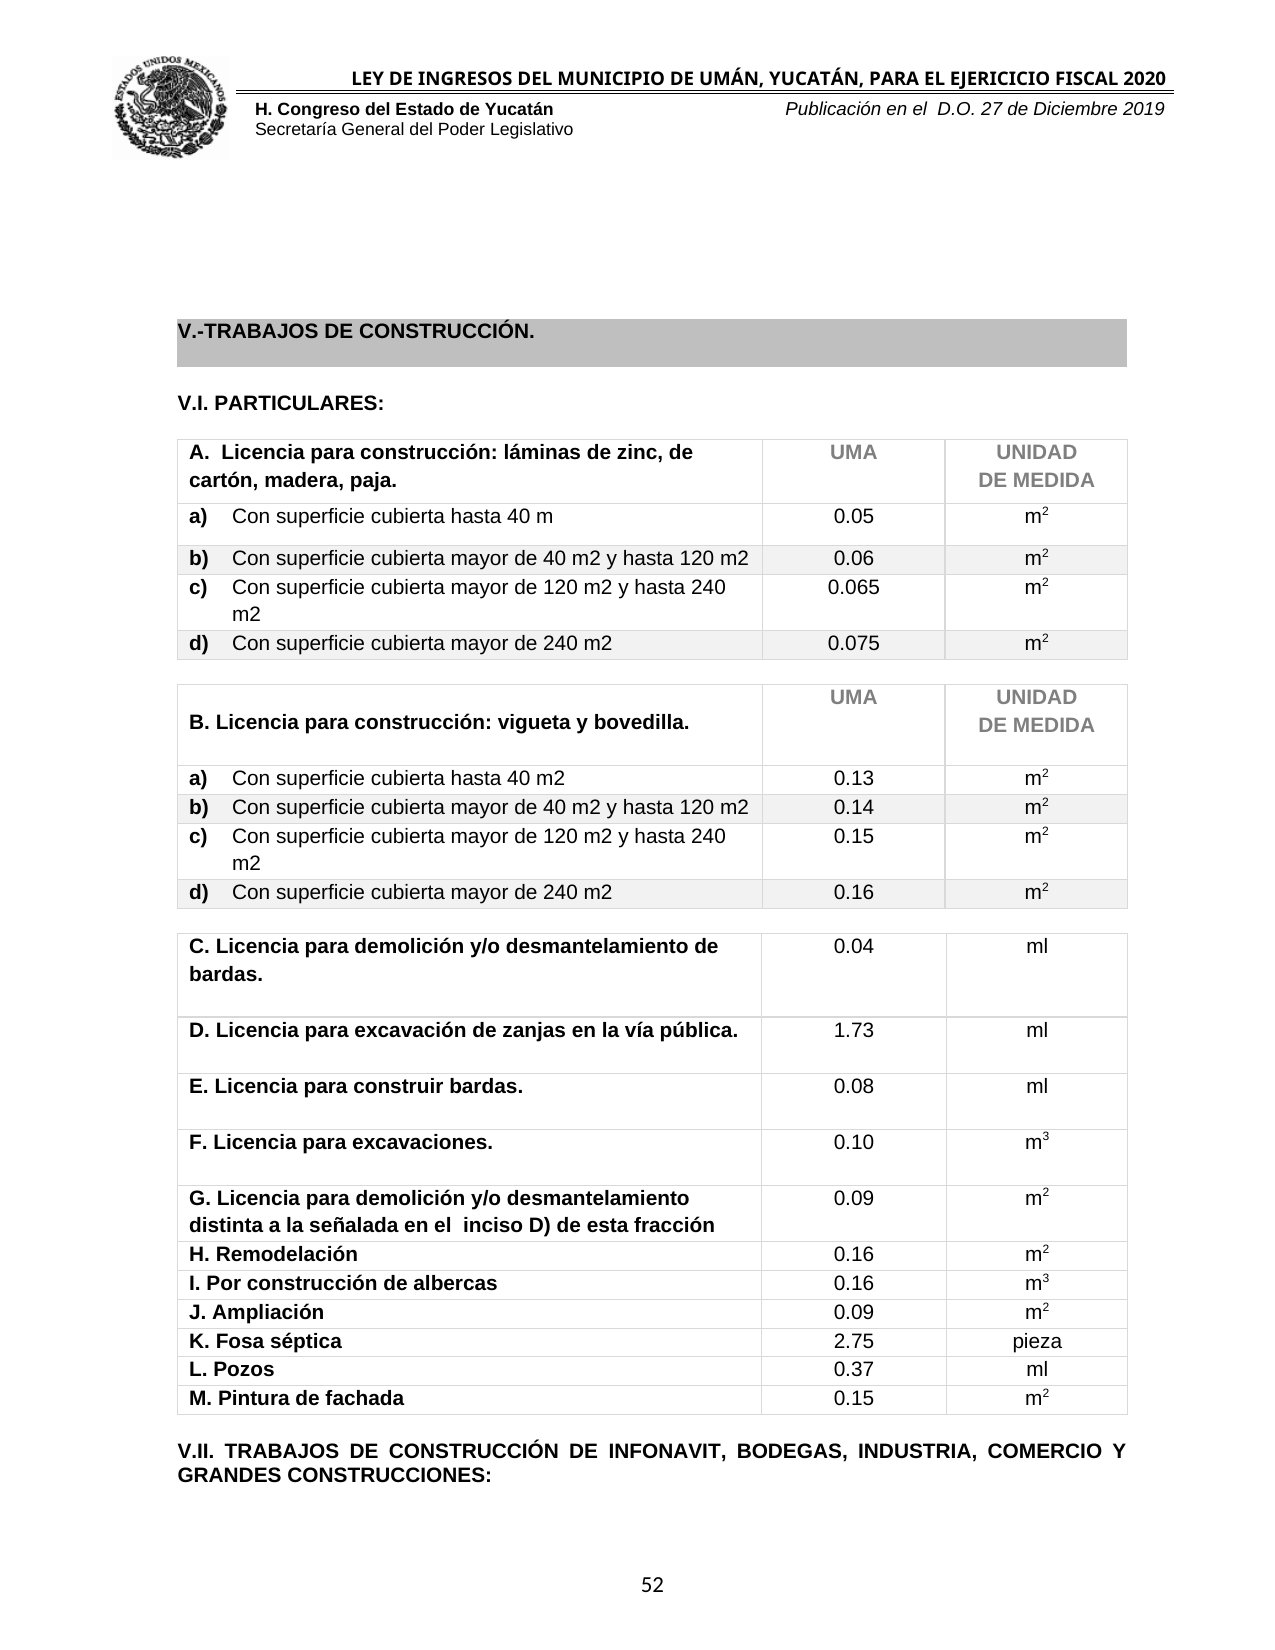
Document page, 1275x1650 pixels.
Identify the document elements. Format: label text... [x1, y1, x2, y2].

table_cell Con superficie cubierta hasta 40 m2 [221, 766, 762, 794]
table_cell Con superficie cubierta hasta 40 m [221, 504, 762, 545]
table_cell m2 [946, 631, 1127, 659]
table_cell 0.16 [763, 880, 944, 908]
table_cell 0.075 [763, 631, 944, 659]
table_cell 0.065 [763, 575, 944, 630]
table_cell Con superficie cubierta mayor de 40 m2 y hasta 120 m2 [221, 795, 762, 823]
table_header ml [947, 934, 1127, 1016]
table_cell 0.15 [762, 1386, 946, 1414]
table_header A. Licencia para construcción: láminas de zinc, de cartón, madera, paja. [178, 440, 762, 502]
table_cell Con superficie cubierta mayor de 240 m2 [221, 631, 762, 659]
table_cell 0.14 [763, 795, 944, 823]
table_cell m2 [947, 1386, 1127, 1414]
table_cell E. Licencia para construir bardas. [178, 1074, 761, 1128]
table_cell m2 [946, 824, 1127, 879]
table_cell 0.16 [762, 1242, 946, 1270]
table_cell 0.08 [762, 1074, 946, 1128]
table_cell Con superficie cubierta mayor de 240 m2 [221, 880, 762, 908]
table_cell d) [178, 631, 221, 659]
table_cell 0.13 [763, 766, 944, 794]
table_cell 1.73 [762, 1018, 946, 1072]
table_cell b) [178, 546, 221, 574]
table_cell M. Pintura de fachada [178, 1386, 761, 1414]
table_cell ml [947, 1074, 1127, 1128]
table_cell m2 [946, 766, 1127, 794]
table_cell c) [178, 824, 221, 879]
table_cell 2.75 [762, 1329, 946, 1356]
table_cell I. Por construcción de albercas [178, 1271, 761, 1298]
text V.-TRABAJOS DE CONSTRUCCIÓN. [177, 319, 1127, 343]
table_cell 0.15 [763, 824, 944, 879]
table_header UMA [763, 685, 944, 765]
table_header UNIDAD DE MEDIDA [946, 440, 1127, 502]
table_cell m2 [947, 1186, 1127, 1241]
table_cell Con superficie cubierta mayor de 120 m2 y hasta 240 m2 [221, 575, 762, 630]
table_cell F. Licencia para excavaciones. [178, 1130, 761, 1184]
table_header B. Licencia para construcción: vigueta y bovedilla. [178, 685, 762, 765]
table_header C. Licencia para demolición y/o desmantelamiento de bardas. [178, 934, 761, 1016]
table_header UNIDAD DE MEDIDA [946, 685, 1127, 765]
table_cell m2 [947, 1242, 1127, 1270]
table_cell J. Ampliación [178, 1300, 761, 1327]
table_cell a) [178, 766, 221, 794]
table_cell a) [178, 504, 221, 545]
table_cell ml [947, 1018, 1127, 1072]
table_cell Con superficie cubierta mayor de 120 m2 y hasta 240 m2 [221, 824, 762, 879]
table_cell 0.10 [762, 1130, 946, 1184]
table_cell ml [947, 1357, 1127, 1385]
table_header UMA [763, 440, 944, 502]
table_header 0.04 [762, 934, 946, 1016]
table_cell H. Remodelación [178, 1242, 761, 1270]
table_cell 0.16 [762, 1271, 946, 1298]
table_cell 0.06 [763, 546, 944, 574]
table_cell m2 [946, 504, 1127, 545]
table_cell 0.09 [762, 1300, 946, 1327]
table_cell 0.05 [763, 504, 944, 545]
table_cell G. Licencia para demolición y/o desmantelamiento distinta a la señalada en el inciso D) de esta fracción [178, 1186, 761, 1241]
table_cell D. Licencia para excavación de zanjas en la vía pública. [178, 1018, 761, 1072]
table_cell 0.09 [762, 1186, 946, 1241]
table_cell d) [178, 880, 221, 908]
text V.I. PARTICULARES: [177, 391, 1127, 415]
table_cell m2 [946, 795, 1127, 823]
table_cell m3 [947, 1271, 1127, 1298]
table_cell pieza [947, 1329, 1127, 1356]
table_cell 0.37 [762, 1357, 946, 1385]
table_cell b) [178, 795, 221, 823]
text V.II. TRABAJOS DE CONSTRUCCIÓN DE INFONAVIT, BODEGAS, INDUSTRIA, COMERCIO Y GRANDES CONSTRUCCIONES: [177, 1439, 1127, 1487]
table_cell c) [178, 575, 221, 630]
table_cell m2 [947, 1300, 1127, 1327]
table_cell m2 [946, 880, 1127, 908]
table_cell m2 [946, 546, 1127, 574]
table_cell m2 [946, 575, 1127, 630]
table_cell m3 [947, 1130, 1127, 1184]
table_cell L. Pozos [178, 1357, 761, 1385]
table_cell K. Fosa séptica [178, 1329, 761, 1356]
table_cell Con superficie cubierta mayor de 40 m2 y hasta 120 m2 [221, 546, 762, 574]
